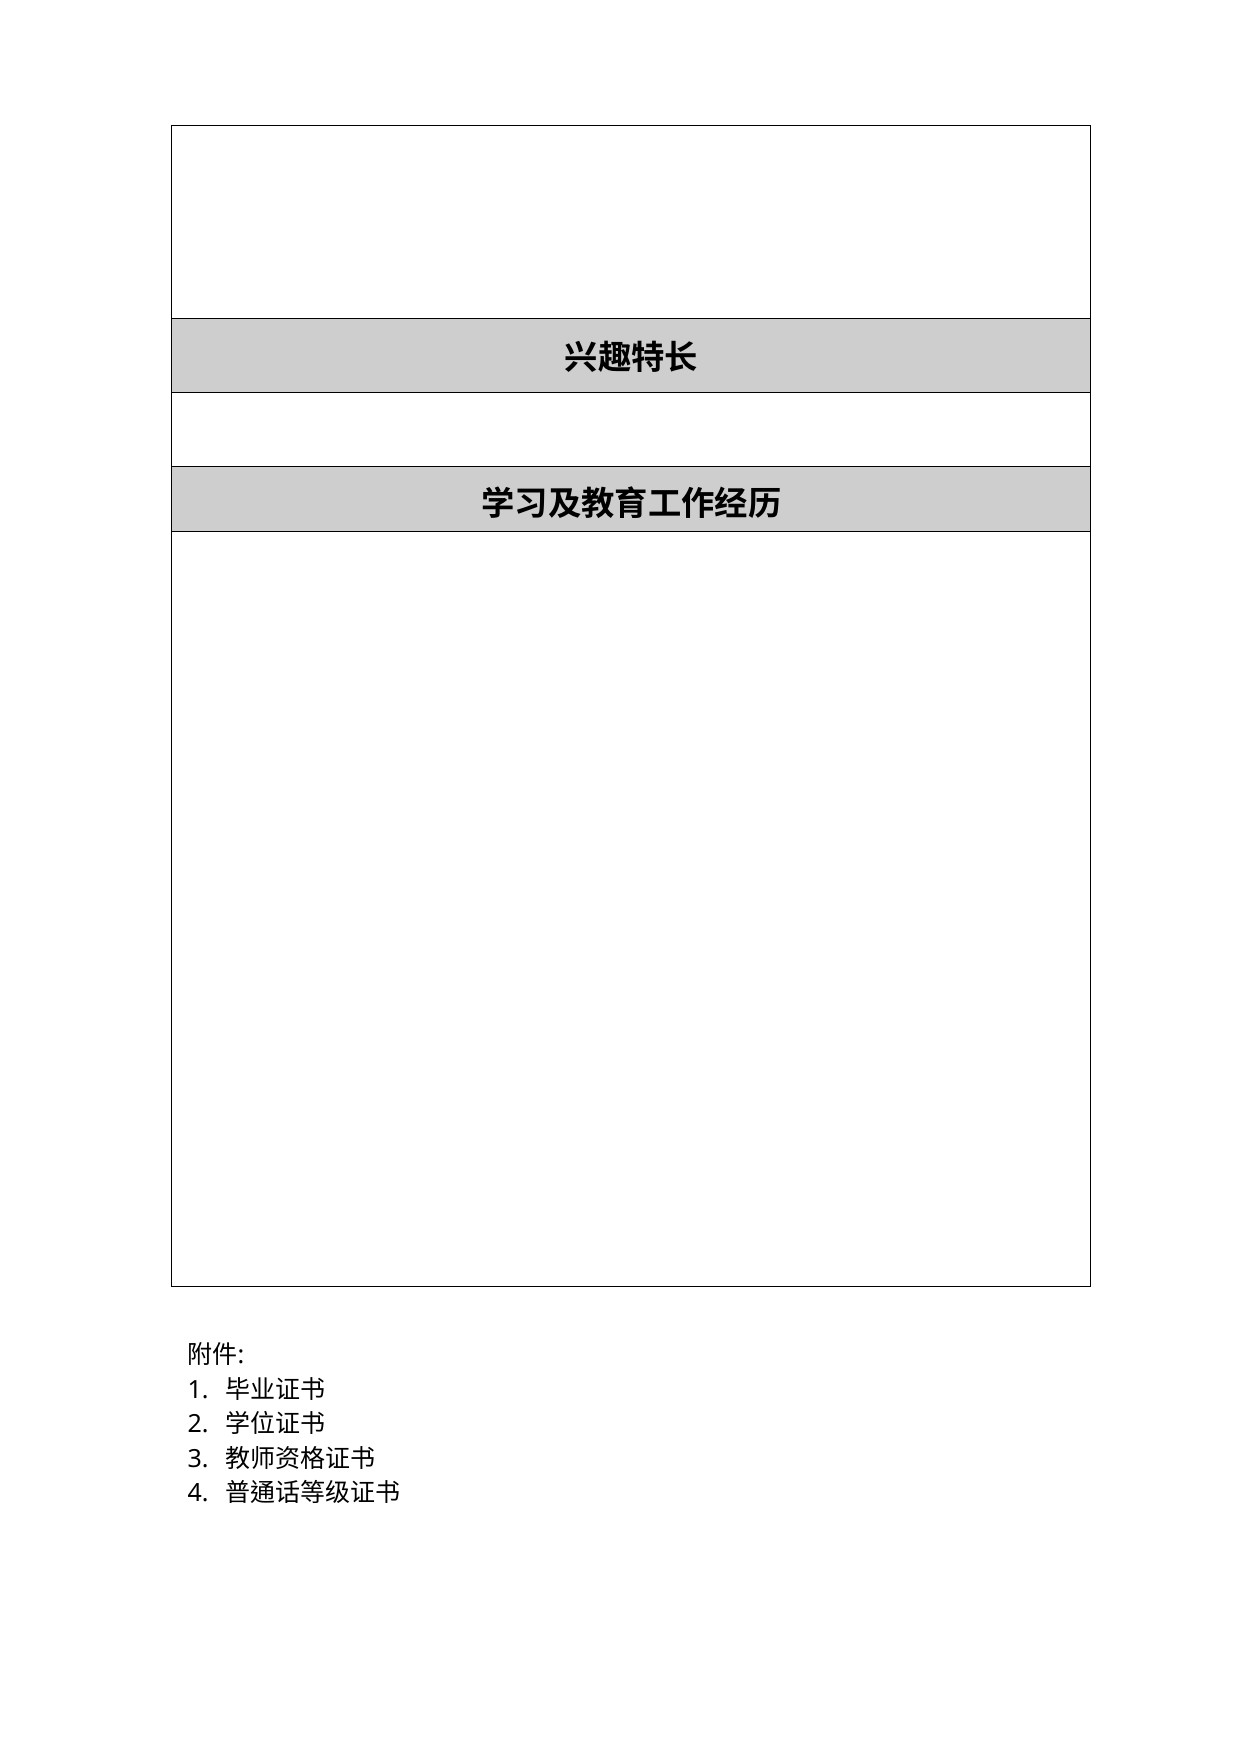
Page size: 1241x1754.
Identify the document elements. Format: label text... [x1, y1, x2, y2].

table_cell 兴趣特长 [172, 319, 1090, 392]
list 学位证书 [187, 1406, 1103, 1440]
table_header [172, 126, 1090, 318]
table_cell [172, 532, 1090, 1286]
list 教师资格证书 [187, 1441, 1103, 1475]
table_cell 学习及教育工作经历 [172, 467, 1090, 531]
table_cell [172, 393, 1090, 466]
text 附件: [187, 1337, 1103, 1371]
list 普通话等级证书 [187, 1475, 1103, 1509]
list 毕业证书 [187, 1372, 1103, 1406]
